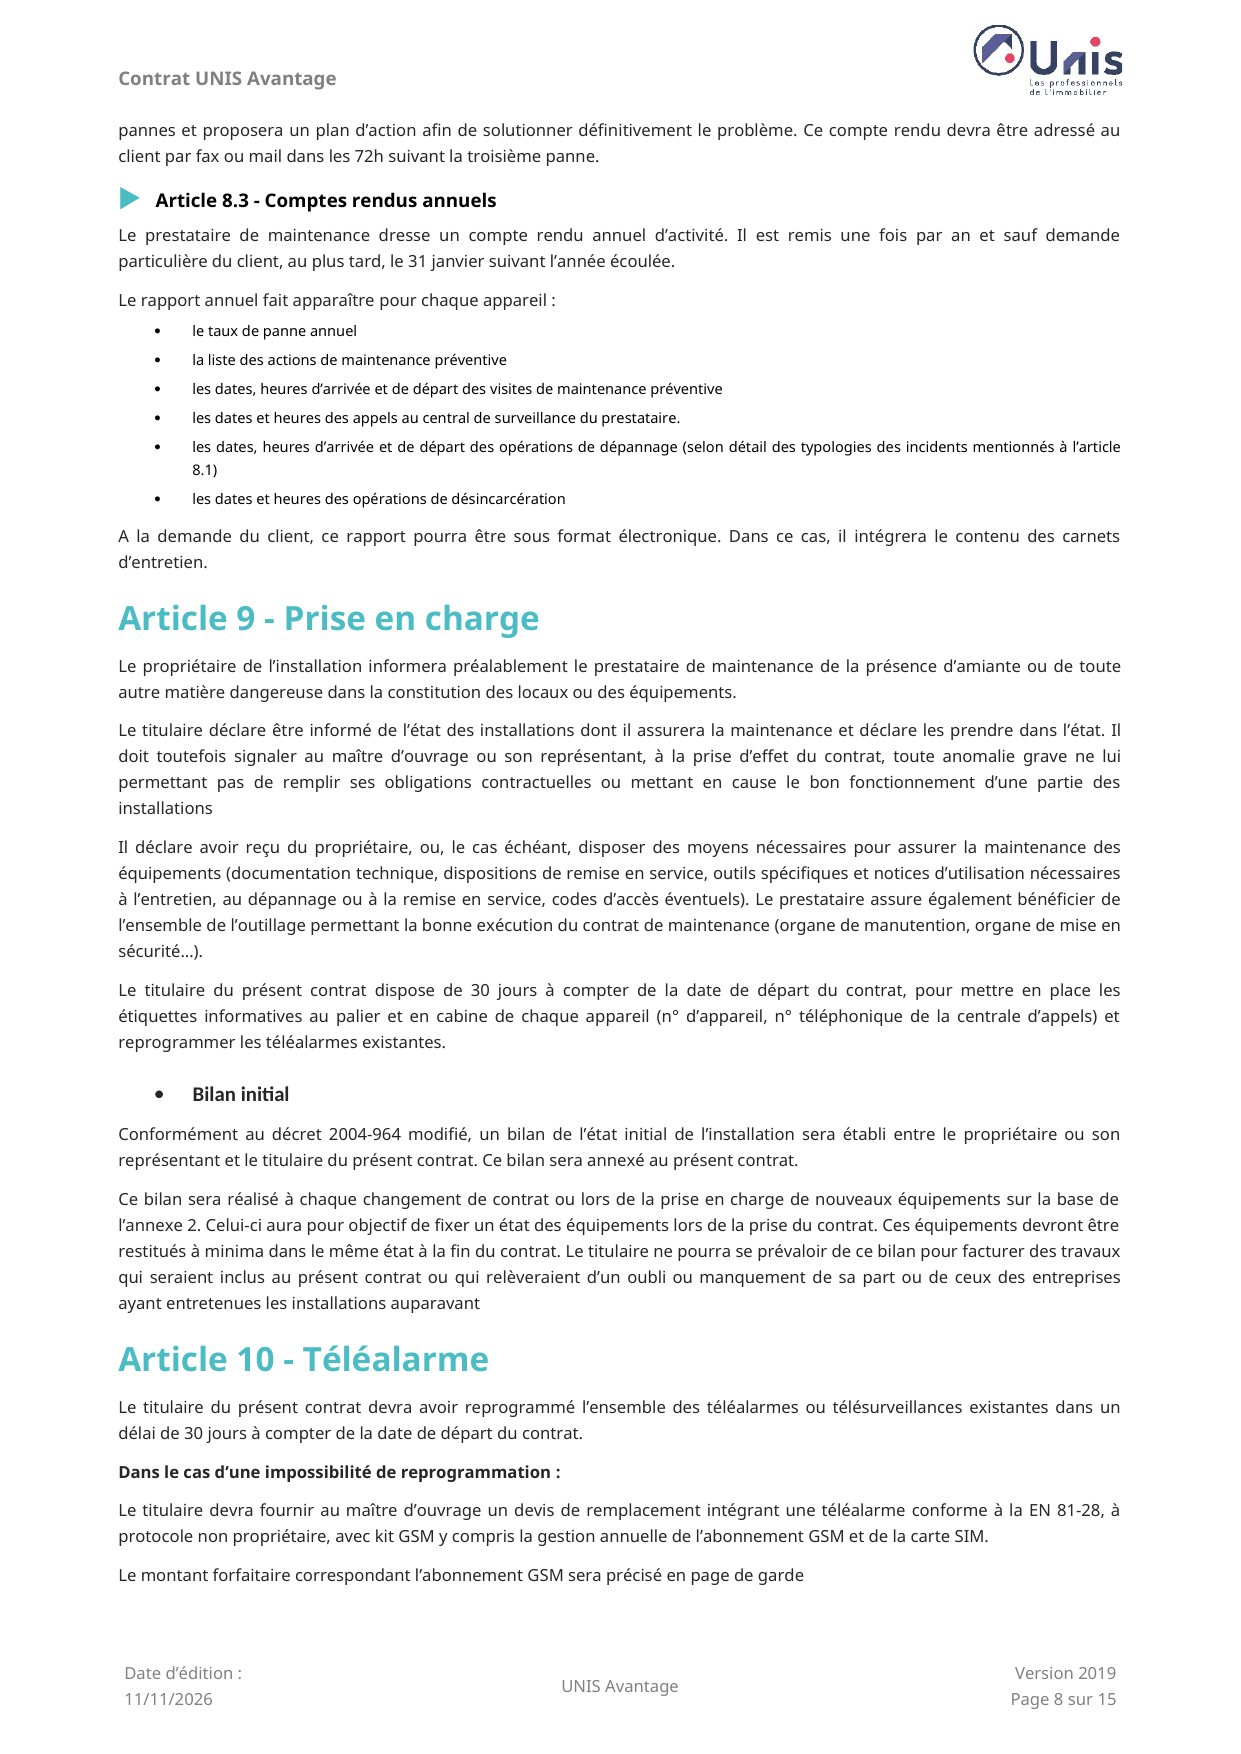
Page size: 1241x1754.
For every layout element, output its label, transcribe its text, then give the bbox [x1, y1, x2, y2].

text Ce bilan sera réalisé à chaque changement de contrat ou lors de la prise en charge de nouveaux équipements sur la base de l’annexe 2. Celui-ci aura pour objectif de fixer un état des équipements lors de la prise du contrat. Ces équipements devront être restitués à minima dans le même état à la fin du contrat. Le titulaire ne pourra se prévaloir de ce bilan pour facturer des travaux qui seraient inclus au présent contrat ou qui relèveraient d’un oubli ou manquement de sa part ou de ceux des entreprises ayant entretenues les installations auparavant [118, 1188, 1122, 1314]
text les dates, heures d’arrivée et de départ des visites de maintenance préventive [155, 379, 1122, 399]
text les dates et heures des appels au central de surveillance du prestataire. [155, 408, 1122, 428]
text Le titulaire du présent contrat devra avoir reprogrammé l’ensemble des téléalarmes ou télésurveillances existantes dans un délai de 30 jours à compter de la date de départ du contrat. [118, 1396, 1122, 1444]
text Le rapport annuel fait apparaître pour chaque appareil : [118, 288, 1122, 311]
text Le montant forfaitaire correspondant l’abonnement GSM sera précisé en page de garde [118, 1563, 1122, 1586]
text les dates et heures des opérations de désincarcération [155, 489, 1122, 509]
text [118, 118, 1122, 167]
list Bilan initial [155, 1081, 1122, 1107]
picture [973, 25, 1123, 95]
text Conformément au décret 2004-964 modifié, un bilan de l’état initial de l’installation sera établi entre le propriétaire ou son représentant et le titulaire du présent contrat. Ce bilan sera annexé au présent contrat. [118, 1123, 1122, 1172]
text Il déclare avoir reçu du propriétaire, ou, le cas échéant, disposer des moyens nécessaires pour assurer la maintenance des équipements (documentation technique, dispositions de remise en service, outils spécifiques et notices d’utilisation nécessaires à l’entretien, au dépannage ou à la remise en service, codes d’accès éventuels). Le prestataire assure également bénéficier de l’ensemble de l’outillage permettant la bonne exécution du contrat de maintenance (organe de manutention, organe de mise en sécurité…). [118, 836, 1122, 962]
text Article 8.3 - Comptes rendus annuels [118, 191, 1122, 211]
text le taux de panne annuel [155, 321, 1122, 341]
text Dans le cas d’une impossibilité de reprogrammation : [118, 1460, 1122, 1483]
text A la demande du client, ce rapport pourra être sous format électronique. Dans ce cas, il intégrera le contenu des carnets d’entretien. [118, 524, 1122, 573]
text la liste des actions de maintenance préventive [155, 350, 1122, 370]
text Article 9 - Prise en charge [118, 601, 1122, 638]
text Le titulaire déclare être informé de l’état des installations dont il assurera la maintenance et déclare les prendre dans l’état. Il doit toutefois signaler au maître d’ouvrage ou son représentant, à la prise d’effet du contrat, toute anomalie grave ne lui permettant pas de remplir ses obligations contractuelles ou mettant en cause le bon fonctionnement d’une partie des installations [118, 719, 1122, 820]
text les dates, heures d’arrivée et de départ des opérations de dépannage (selon détail des typologies des incidents mentionnés à l’article 8.1) [155, 437, 1122, 480]
text Article 10 - Téléalarme [118, 1343, 1122, 1379]
text Le propriétaire de l’installation informera préalablement le prestataire de maintenance de la présence d’amiante ou de toute autre matière dangereuse dans la constitution des locaux ou des équipements. [118, 654, 1122, 703]
text Le prestataire de maintenance dresse un compte rendu annuel d’activité. Il est remis une fois par an et sauf demande particulière du client, au plus tard, le 31 janvier suivant l’année écoulée. [118, 224, 1122, 273]
text Le titulaire du présent contrat dispose de 30 jours à compter de la date de départ du contrat, pour mettre en place les étiquettes informatives au palier et en cabine de chaque appareil (n° d’appareil, n° téléphonique de la centrale d’appels) et reprogrammer les téléalarmes existantes. [118, 978, 1122, 1053]
text Le titulaire devra fournir au maître d’ouvrage un devis de remplacement intégrant une téléalarme conforme à la EN 81-28, à protocole non propriétaire, avec kit GSM y compris la gestion annuelle de l’abonnement GSM et de la carte SIM. [118, 1499, 1122, 1548]
